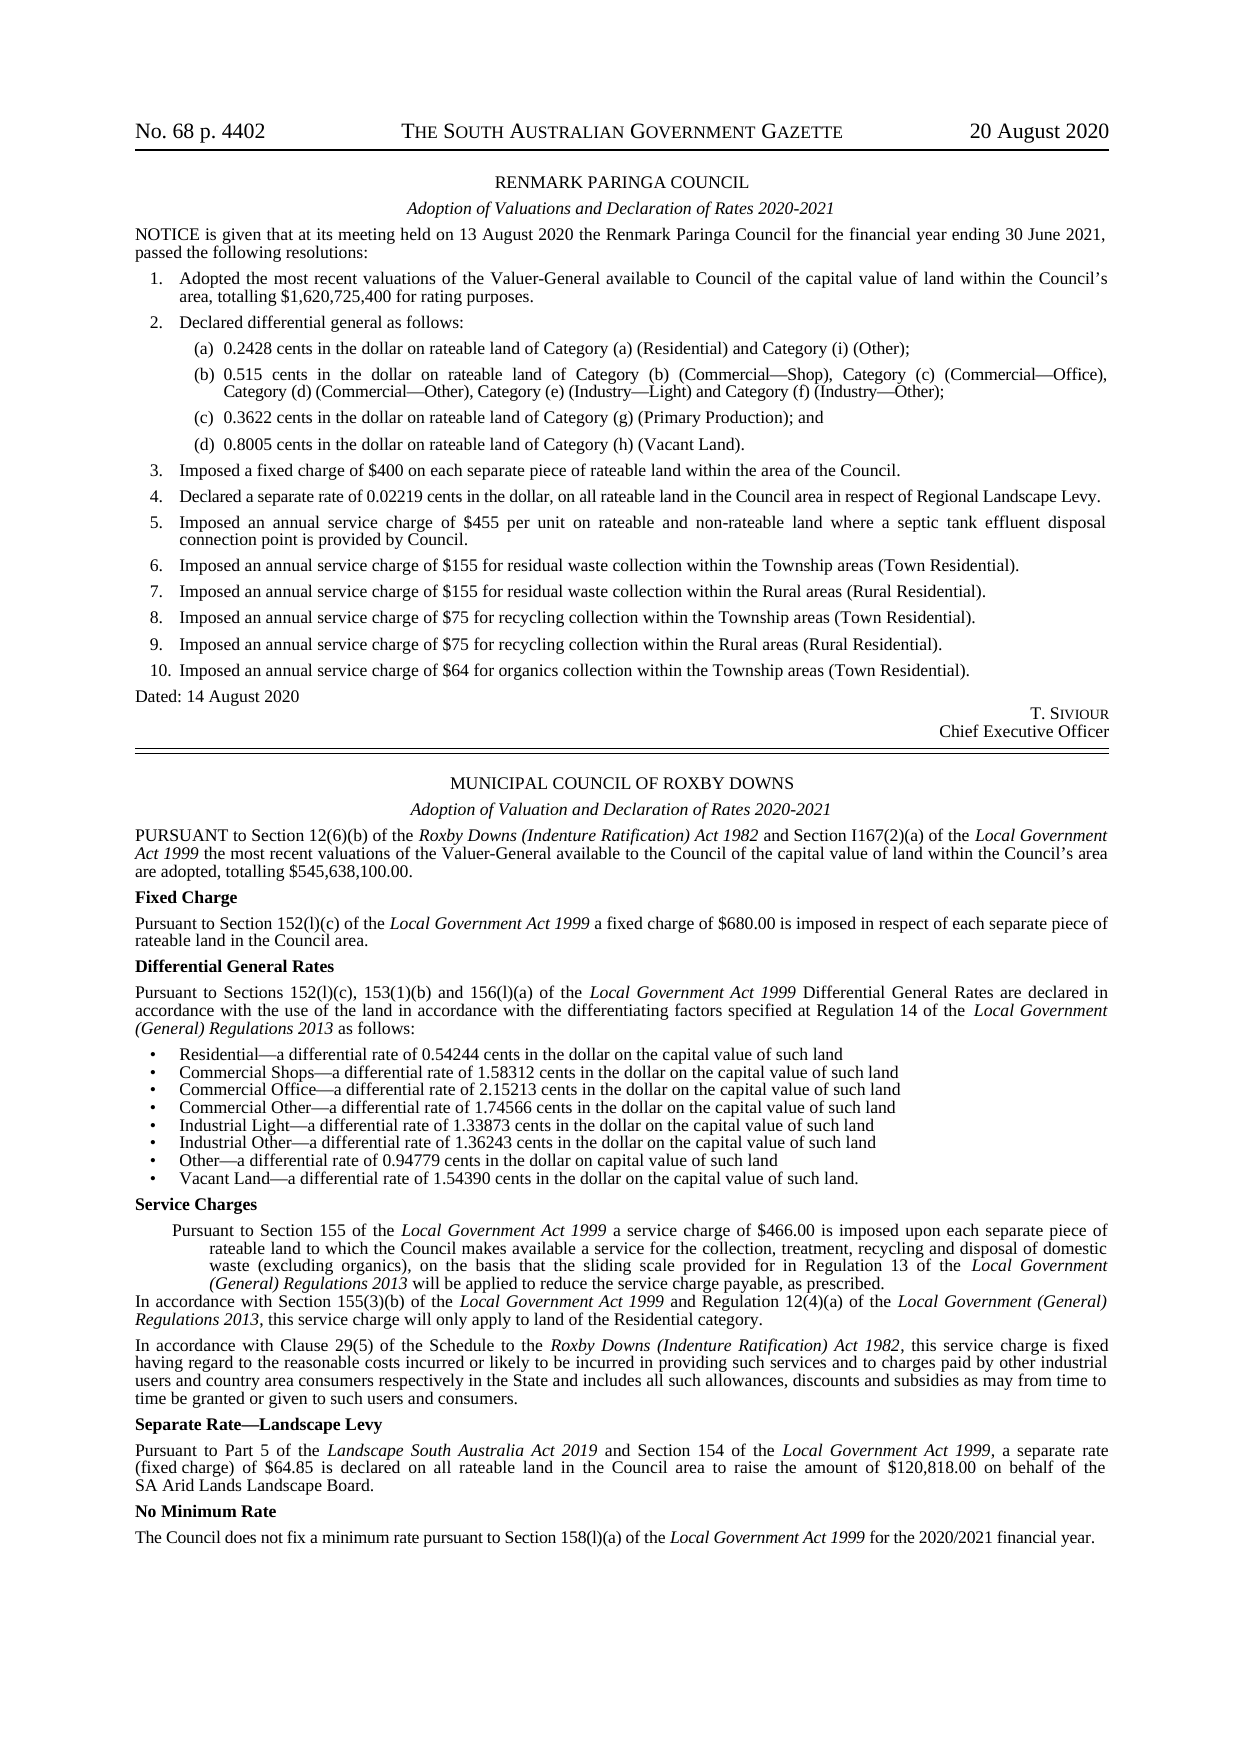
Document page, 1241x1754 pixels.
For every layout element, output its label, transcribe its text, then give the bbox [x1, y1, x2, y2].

text Dated: 14 August 2020 [135, 688, 1109, 706]
text Pursuant to Section 155 of the Local Government Act 1999 a service charge of $466.00 is imposed upon each separate piece of rateable land to which the Council makes available a service for the collection, treatment, recycling and disposal of domestic waste (excluding organics), on the basis that the sliding scale provided for in Regulation 13 of the Local Government (General) Regulations 2013 will be applied to reduce the service charge payable, as prescribed. [172, 1222, 1109, 1293]
text The Council does not fix a minimum rate pursuant to Section 158(l)(a) of the Local Government Act 1999 for the 2020/2021 financial year. [135, 1529, 1109, 1547]
text Separate Rate—Landscape Levy [135, 1416, 1109, 1434]
text PURSUANT to Section 12(6)(b) of the Roxby Downs (Indenture Ratification) Act 1982 and Section I167(2)(a) of the Local Government Act 1999 the most recent valuations of the Valuer-General available to the Council of the capital value of land within the Council’s area are adopted, totalling $545,638,100.00. [135, 827, 1109, 881]
text T. Siviour [135, 706, 1109, 723]
text 7. Imposed an annual service charge of $155 for residual waste collection within the Rural areas (Rural Residential). [149, 584, 1109, 601]
text In accordance with Clause 29(5) of the Schedule to the Roxby Downs (Indenture Ratification) Act 1982, this service charge is fixed having regard to the reasonable costs incurred or likely to be incurred in providing such services and to charges paid by other industrial users and country area consumers respectively in the State and includes all such allowances, discounts and subsidies as may from time to time be granted or given to such users and consumers. [135, 1337, 1109, 1408]
text 8. Imposed an annual service charge of $75 for recycling collection within the Township areas (Town Residential). [149, 610, 1109, 627]
text (b) 0.515 cents in the dollar on rateable land of Category (b) (Commercial—Shop), Category (c) (Commercial—Office), Category (d) (Commercial—Other), Category (e) (Industry—Light) and Category (f) (Industry—Other); [194, 366, 1109, 401]
subtitle Municipal Council of Roxby Downs [135, 775, 1109, 793]
text Differential General Rates [135, 959, 1109, 976]
text Adoption of Valuation and Declaration of Rates 2020-2021 [135, 801, 1109, 819]
text • Commercial Office—a differential rate of 2.15213 cents in the dollar on the capital value of such land [149, 1082, 1109, 1099]
text • Vacant Land—a differential rate of 1.54390 cents in the dollar on the capital value of such land. [149, 1170, 1109, 1188]
text (d) 0.8005 cents in the dollar on rateable land of Category (h) (Vacant Land). [194, 436, 1109, 453]
text No Minimum Rate [135, 1503, 1109, 1521]
text Service Charges [135, 1196, 1109, 1214]
text (a) 0.2428 cents in the dollar on rateable land of Category (a) (Residential) and Category (i) (Other); [194, 340, 1109, 358]
text In accordance with Section 155(3)(b) of the Local Government Act 1999 and Regulation 12(4)(a) of the Local Government (General) Regulations 2013, this service charge will only apply to land of the Residential category. [135, 1293, 1109, 1328]
text • Residential—a differential rate of 0.54244 cents in the dollar on the capital value of such land [149, 1046, 1109, 1064]
text • Commercial Shops—a differential rate of 1.58312 cents in the dollar on the capital value of such land [149, 1064, 1109, 1082]
subtitle Renmark Paringa Council [135, 174, 1109, 192]
text 10. Imposed an annual service charge of $64 for organics collection within the Township areas (Town Residential). [149, 662, 1109, 679]
text • Commercial Other—a differential rate of 1.74566 cents in the dollar on the capital value of such land [149, 1099, 1109, 1117]
text Adoption of Valuations and Declaration of Rates 2020-2021 [135, 200, 1109, 218]
text • Other—a differential rate of 0.94779 cents in the dollar on capital value of such land [149, 1152, 1109, 1170]
text Pursuant to Section 152(l)(c) of the Local Government Act 1999 a fixed charge of $680.00 is imposed in respect of each separate piece of rateable land in the Council area. [135, 915, 1109, 950]
text 9. Imposed an annual service charge of $75 for recycling collection within the Rural areas (Rural Residential). [149, 636, 1109, 653]
text (c) 0.3622 cents in the dollar on rateable land of Category (g) (Primary Production); and [194, 410, 1109, 427]
text Pursuant to Sections 152(l)(c), 153(1)(b) and 156(l)(a) of the Local Government Act 1999 Differential General Rates are declared in accordance with the use of the land in accordance with the differentiating factors specified at Regulation 14 of the Local Government (General) Regulations 2013 as follows: [135, 985, 1109, 1038]
text 5. Imposed an annual service charge of $455 per unit on rateable and non-rateable land where a septic tank effluent disposal connection point is provided by Council. [149, 514, 1109, 549]
text Chief Executive Officer [135, 723, 1109, 741]
text Fixed Charge [135, 889, 1109, 907]
text 2. Declared differential general as follows: [149, 314, 1109, 332]
text 3. Imposed a fixed charge of $400 on each separate piece of rateable land within the area of the Council. [149, 462, 1109, 479]
text • Industrial Light—a differential rate of 1.33873 cents in the dollar on the capital value of such land [149, 1117, 1109, 1135]
text • Industrial Other—a differential rate of 1.36243 cents in the dollar on the capital value of such land [149, 1135, 1109, 1152]
text NOTICE is given that at its meeting held on 13 August 2020 the Renmark Paringa Council for the financial year ending 30 June 2021, passed the following resolutions: [135, 226, 1109, 262]
text 1. Adopted the most recent valuations of the Valuer-General available to Council of the capital value of land within the Council’s area, totalling $1,620,725,400 for rating purposes. [149, 270, 1109, 306]
text Pursuant to Part 5 of the Landscape South Australia Act 2019 and Section 154 of the Local Government Act 1999, a separate rate (fixed charge) of $64.85 is declared on all rateable land in the Council area to raise the amount of $120,818.00 on behalf of the SA Arid Lands Landscape Board. [135, 1442, 1109, 1495]
text 6. Imposed an annual service charge of $155 for residual waste collection within the Township areas (Town Residential). [149, 558, 1109, 575]
text 4. Declared a separate rate of 0.02219 cents in the dollar, on all rateable land in the Council area in respect of Regional Landscape Levy. [149, 488, 1109, 506]
